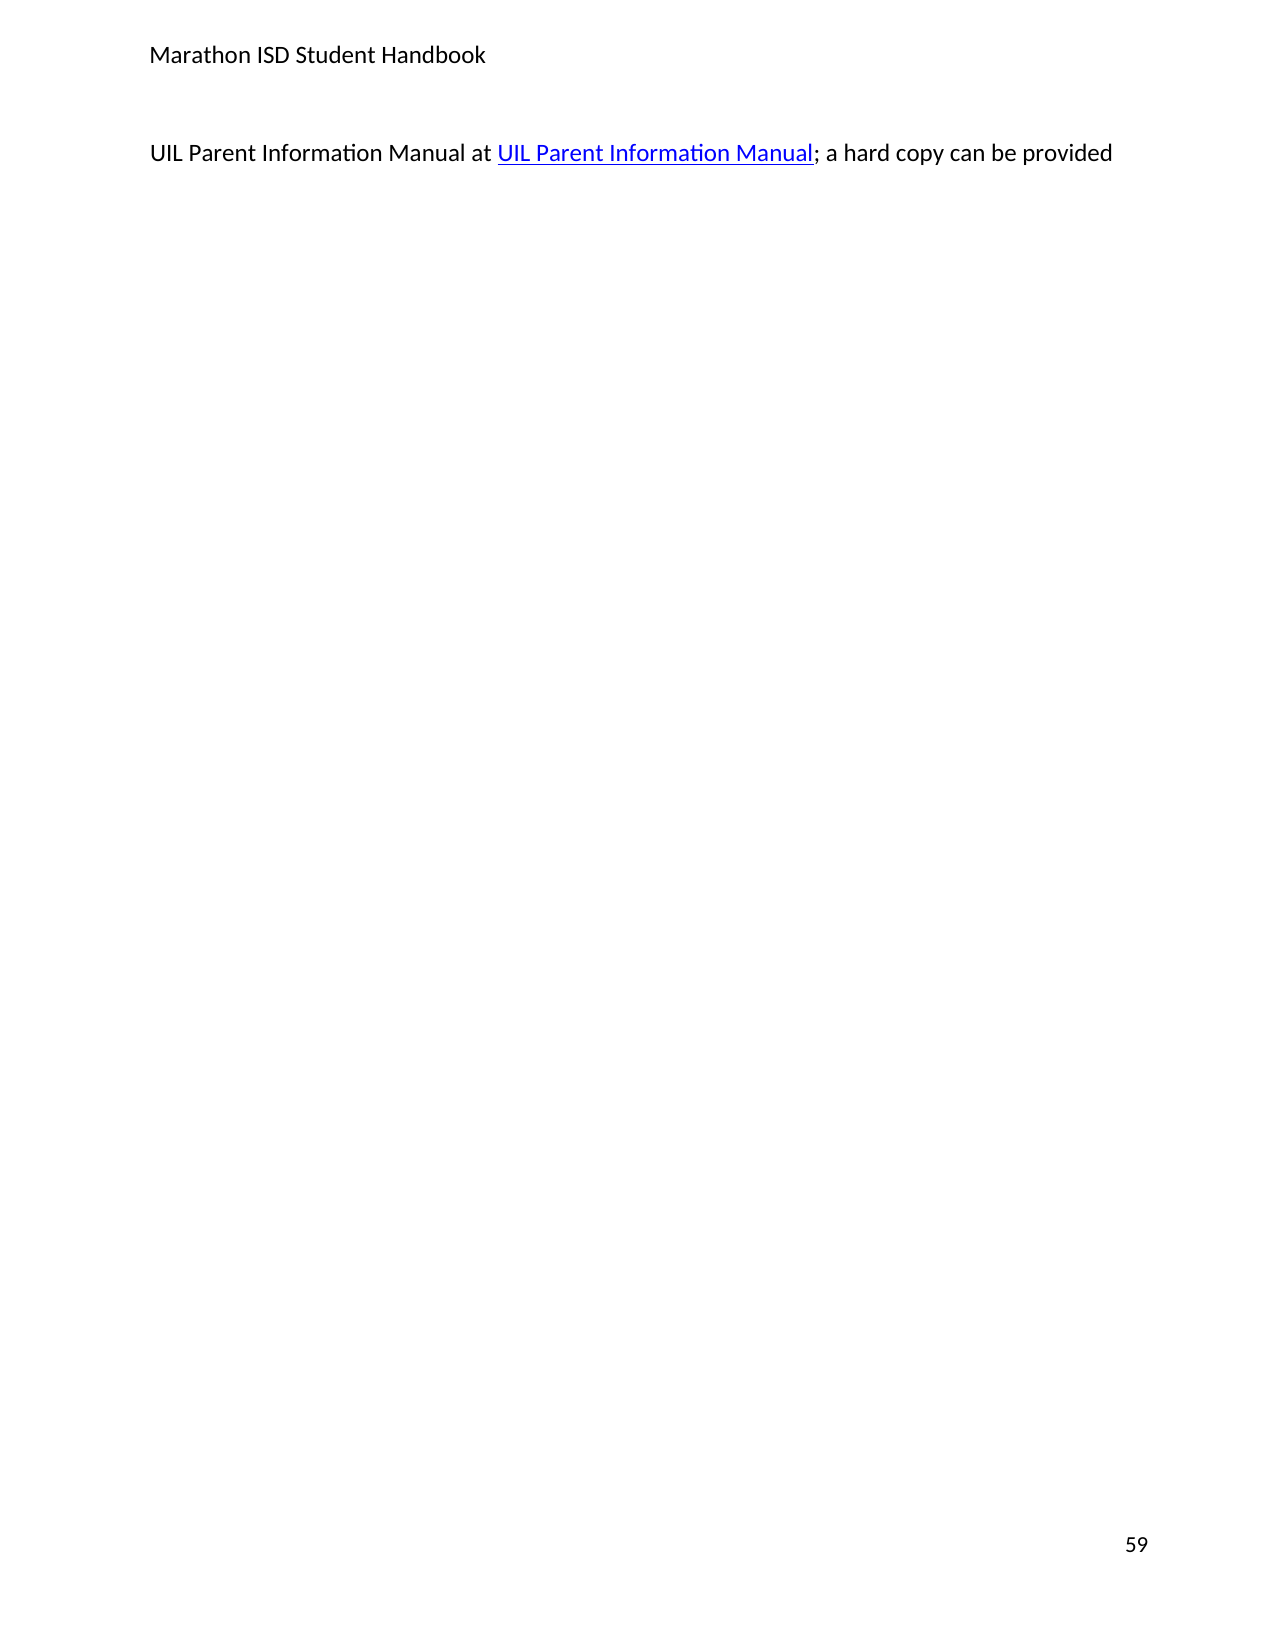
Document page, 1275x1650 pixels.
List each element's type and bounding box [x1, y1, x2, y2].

text [150, 137, 1124, 168]
